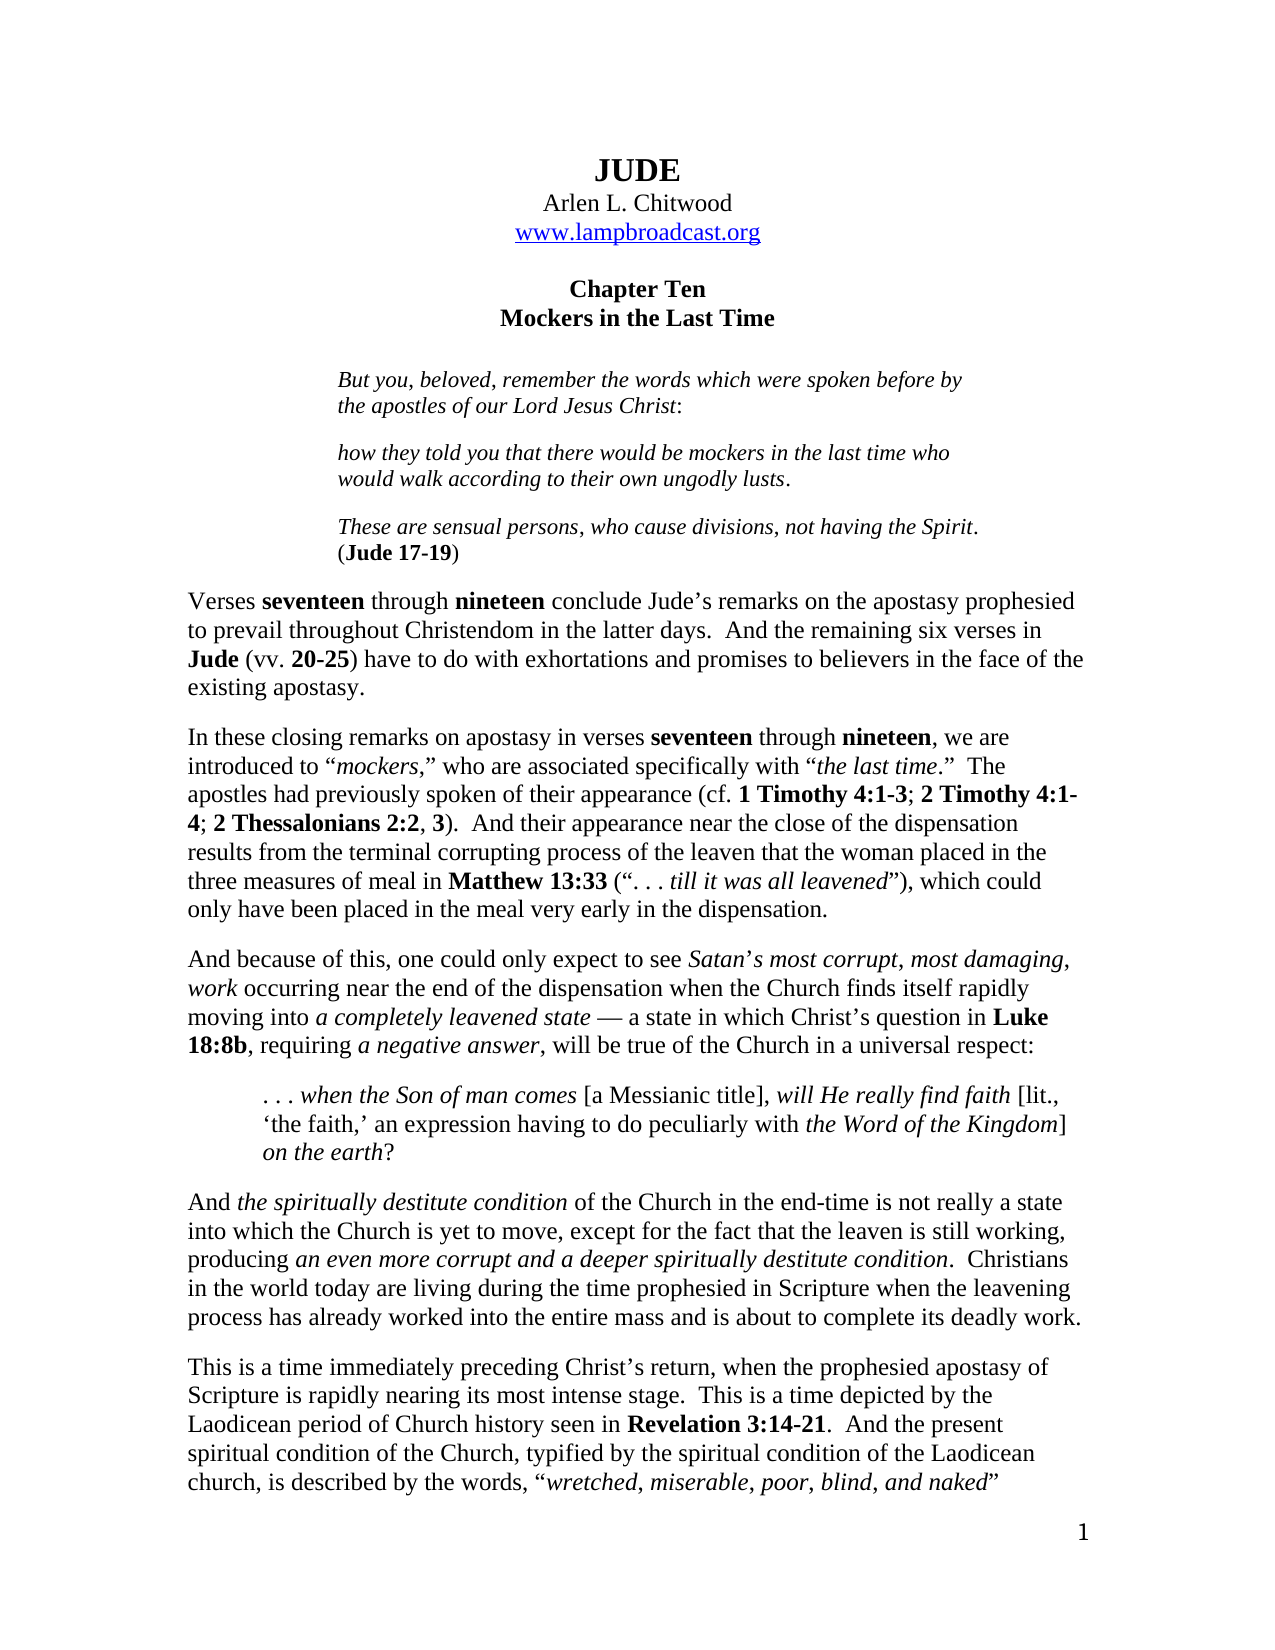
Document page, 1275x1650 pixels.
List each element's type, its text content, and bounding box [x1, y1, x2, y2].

text how they told you that there would be mockers in the last time who would walk according to their own ungodly lusts. [337, 439, 994, 492]
text www.lampbroadcast.org [187, 217, 1087, 246]
text But you, beloved, remember the words which were spoken before by the apostles of our Lord Jesus Christ: [337, 366, 994, 418]
text Chapter Ten [187, 274, 1087, 303]
text And the spiritually destitute condition of the Church in the end-time is not really a state into which the Church is yet to move, except for the fact that the leaven is still working, producing an even more corrupt and a deeper spiritually destitute condition. Christians in the world today are living during the time prophesied in Scripture when the leavening process has already worked into the entire mass and is about to complete its deadly work. [187, 1187, 1087, 1331]
text Mockers in the Last Time [187, 303, 1087, 332]
text These are sensual persons, who cause divisions, not having the Spirit. (Jude 17-19) [337, 513, 994, 565]
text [187, 1352, 1087, 1495]
text And because of this, one could only expect to see Satan’s most corrupt, most damaging, work occurring near the end of the dispensation when the Church finds itself rapidly moving into a completely leavened state — a state in which Christ’s question in Luke 18:8b, requiring a negative answer, will be true of the Church in a universal respect: [187, 944, 1087, 1059]
text . . . when the Son of man comes [a Messianic title], will He really find faith [lit., ‘the faith,’ an expression having to do peculiarly with the Word of the Kingdom] on the earth? [262, 1080, 1087, 1166]
text Verses seventeen through nineteen conclude Jude’s remarks on the apostasy prophesied to prevail throughout Christendom in the latter days. And the remaining six verses in Jude (vv. 20-25) have to do with exhortations and promises to believers in the face of the existing apostasy. [187, 586, 1087, 701]
text In these closing remarks on apostasy in verses seventeen through nineteen, we are introduced to “mockers,” who are associated specifically with “the last time.” The apostles had previously spoken of their appearance (cf. 1 Timothy 4:1-3; 2 Timothy 4:1-4; 2 Thessalonians 2:2, 3). And their appearance near the close of the dispensation results from the terminal corrupting process of the leaven that the woman placed in the three measures of meal in Matthew 13:33 (“. . . till it was all leavened”), which could only have been placed in the meal very early in the dispensation. [187, 722, 1087, 923]
text Arlen L. Chitwood [187, 188, 1087, 217]
text JUDE [187, 150, 1087, 188]
